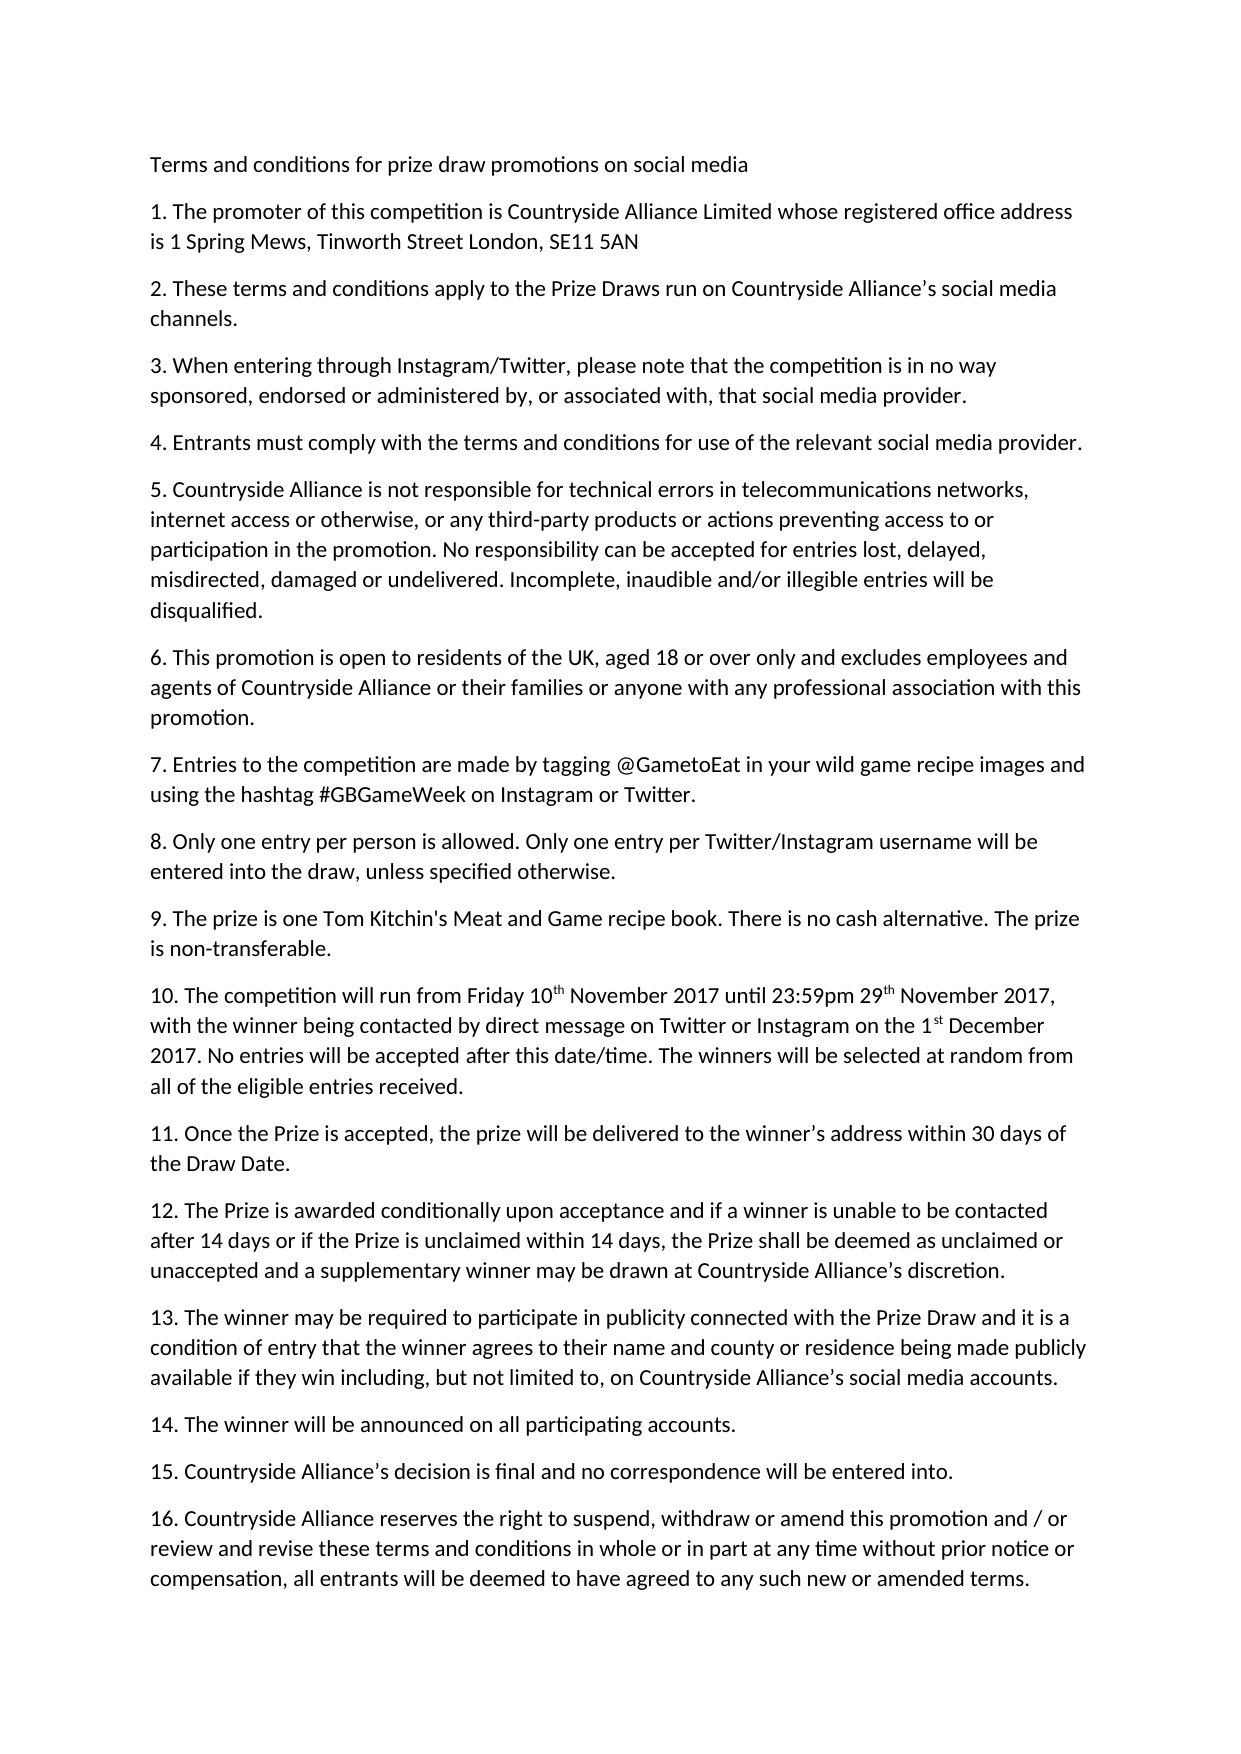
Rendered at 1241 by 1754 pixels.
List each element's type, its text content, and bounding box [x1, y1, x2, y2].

text 3. When entering through Instagram/Twitter, please note that the competition is in no way sponsored, endorsed or administered by, or associated with, that social media provider. [150, 351, 1090, 409]
text 4. Entrants must comply with the terms and conditions for use of the relevant social media provider. [150, 428, 1090, 456]
text 13. The winner may be required to participate in publicity connected with the Prize Draw and it is a condition of entry that the winner agrees to their name and county or residence being made publicly available if they win including, but not limited to, on Countryside Alliance’s social media accounts. [150, 1303, 1090, 1392]
text 2. These terms and conditions apply to the Prize Draws run on Countryside Alliance’s social media channels. [150, 274, 1090, 332]
text 14. The winner will be announced on all participating accounts. [150, 1410, 1090, 1438]
text 16. Countryside Alliance reserves the right to suspend, withdraw or amend this promotion and / or review and revise these terms and conditions in whole or in part at any time without prior notice or compensation, all entrants will be deemed to have agreed to any such new or amended terms. [150, 1504, 1090, 1593]
text 1. The promoter of this competition is Countryside Alliance Limited whose registered office address is 1 Spring Mews, Tinworth Street London, SE11 5AN [150, 197, 1090, 255]
text 9. The prize is one Tom Kitchin's Meat and Game recipe book. There is no cash alternative. The prize is non-transferable. [150, 904, 1090, 962]
text 7. Entries to the competition are made by tagging @GametoEat in your wild game recipe images and using the hashtag #GBGameWeek on Instagram or Twitter. [150, 750, 1090, 808]
text 15. Countryside Alliance’s decision is final and no correspondence will be entered into. [150, 1457, 1090, 1485]
text 12. The Prize is awarded conditionally upon acceptance and if a winner is unable to be contacted after 14 days or if the Prize is unclaimed within 14 days, the Prize shall be deemed as unclaimed or unaccepted and a supplementary winner may be drawn at Countryside Alliance’s discretion. [150, 1196, 1090, 1284]
text 6. This promotion is open to residents of the UK, aged 18 or over only and excludes employees and agents of Countryside Alliance or their families or anyone with any professional association with this promotion. [150, 643, 1090, 731]
text 11. Once the Prize is accepted, the prize will be delivered to the winner’s address within 30 days of the Draw Date. [150, 1119, 1090, 1177]
text 5. Countryside Alliance is not responsible for technical errors in telecommunications networks, internet access or otherwise, or any third-party products or actions preventing access to or participation in the promotion. No responsibility can be accepted for entries lost, delayed, misdirected, damaged or undelivered. Incomplete, inaudible and/or illegible entries will be disqualified. [150, 475, 1090, 624]
text 8. Only one entry per person is allowed. Only one entry per Twitter/Instagram username will be entered into the draw, unless specified otherwise. [150, 827, 1090, 885]
text 10. The competition will run from Friday 10th November 2017 until 23:59pm 29th November 2017, with the winner being contacted by direct message on Twitter or Instagram on the 1st December 2017. No entries will be accepted after this date/time. The winners will be selected at random from all of the eligible entries received. [150, 981, 1090, 1100]
text Terms and conditions for prize draw promotions on social media [150, 150, 1090, 178]
